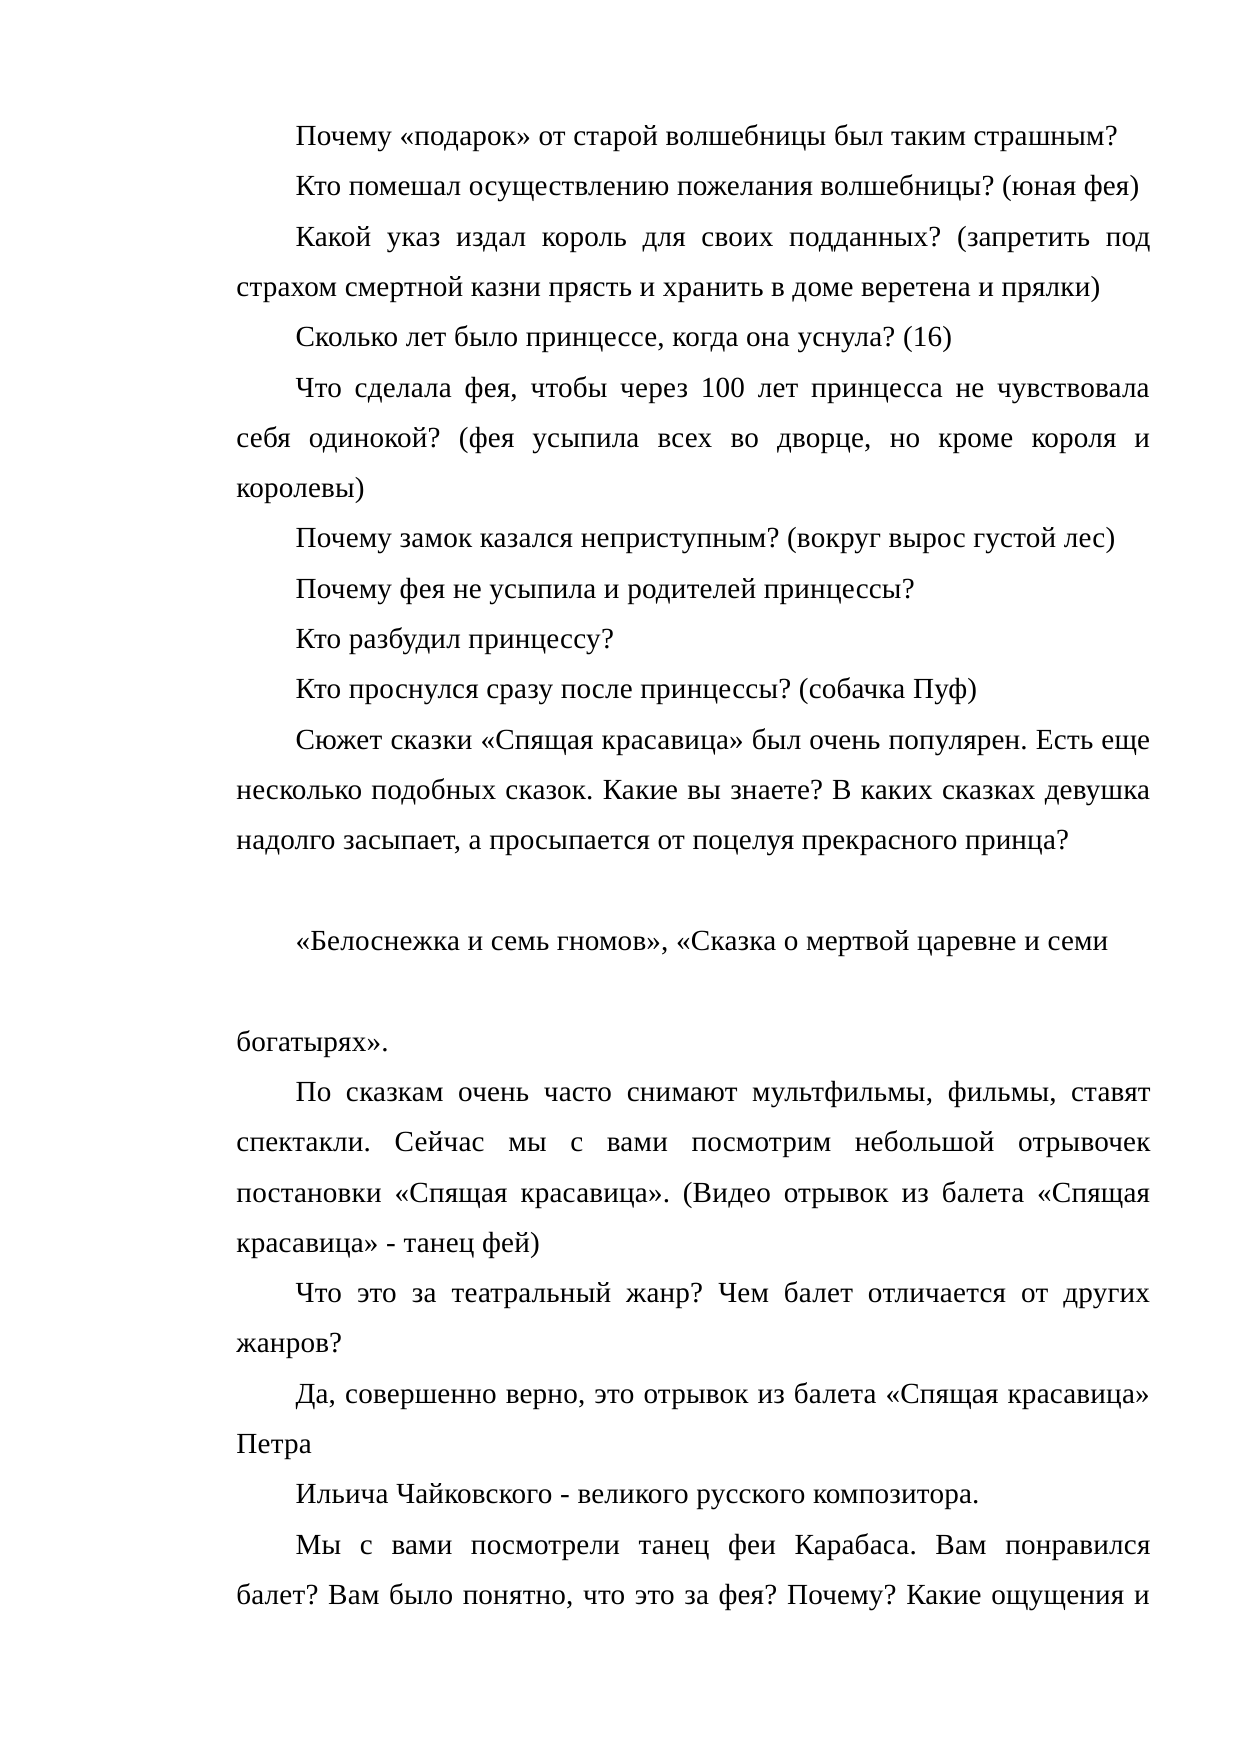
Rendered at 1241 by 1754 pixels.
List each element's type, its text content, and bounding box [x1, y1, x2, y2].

text Почему фея не усыпила и родителей принцессы? [236, 571, 1152, 604]
text По сказкам очень часто снимают мультфильмы, фильмы, ставят спектакли. Сейчас мы с вами посмотрим небольшой отрывочек постановки «Спящая красавица». (Видео отрывок из балета «Спящая красавица» - танец фей) [236, 1074, 1152, 1258]
text богатырях». [236, 1024, 1152, 1057]
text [236, 1527, 1152, 1611]
text «Белоснежка и семь гномов», «Сказка о мертвой царевне и семи [236, 923, 1152, 957]
text Почему замок казался неприступным? (вокруг вырос густой лес) [236, 521, 1152, 554]
text Кто помешал осуществлению пожелания волшебницы? (юная фея) [236, 168, 1152, 202]
text Кто проснулся сразу после принцессы? (собачка Пуф) [236, 672, 1152, 705]
text Что сделала фея, чтобы через 100 лет принцесса не чувствовала себя одинокой? (фея усыпила всех во дворце, но кроме короля и королевы) [236, 370, 1152, 504]
text Почему «подарок» от старой волшебницы был таким страшным? [236, 118, 1152, 152]
text Какой указ издал король для своих подданных? (запретить под страхом смертной казни прясть и хранить в доме веретена и прялки) [236, 219, 1152, 303]
text Кто разбудил принцессу? [236, 621, 1152, 655]
text Сколько лет было принцессе, когда она уснула? (16) [236, 319, 1152, 353]
text Что это за театральный жанр? Чем балет отличается от других жанров? [236, 1275, 1152, 1359]
text Ильича Чайковского - великого русского композитора. [236, 1477, 1152, 1510]
text Да, совершенно верно, это отрывок из балета «Спящая красавица» Петра [236, 1376, 1152, 1460]
text Сюжет сказки «Спящая красавица» был очень популярен. Есть еще несколько подобных сказок. Какие вы знаете? В каких сказках девушка надолго засыпает, а просыпается от поцелуя прекрасного принца? [236, 722, 1152, 856]
